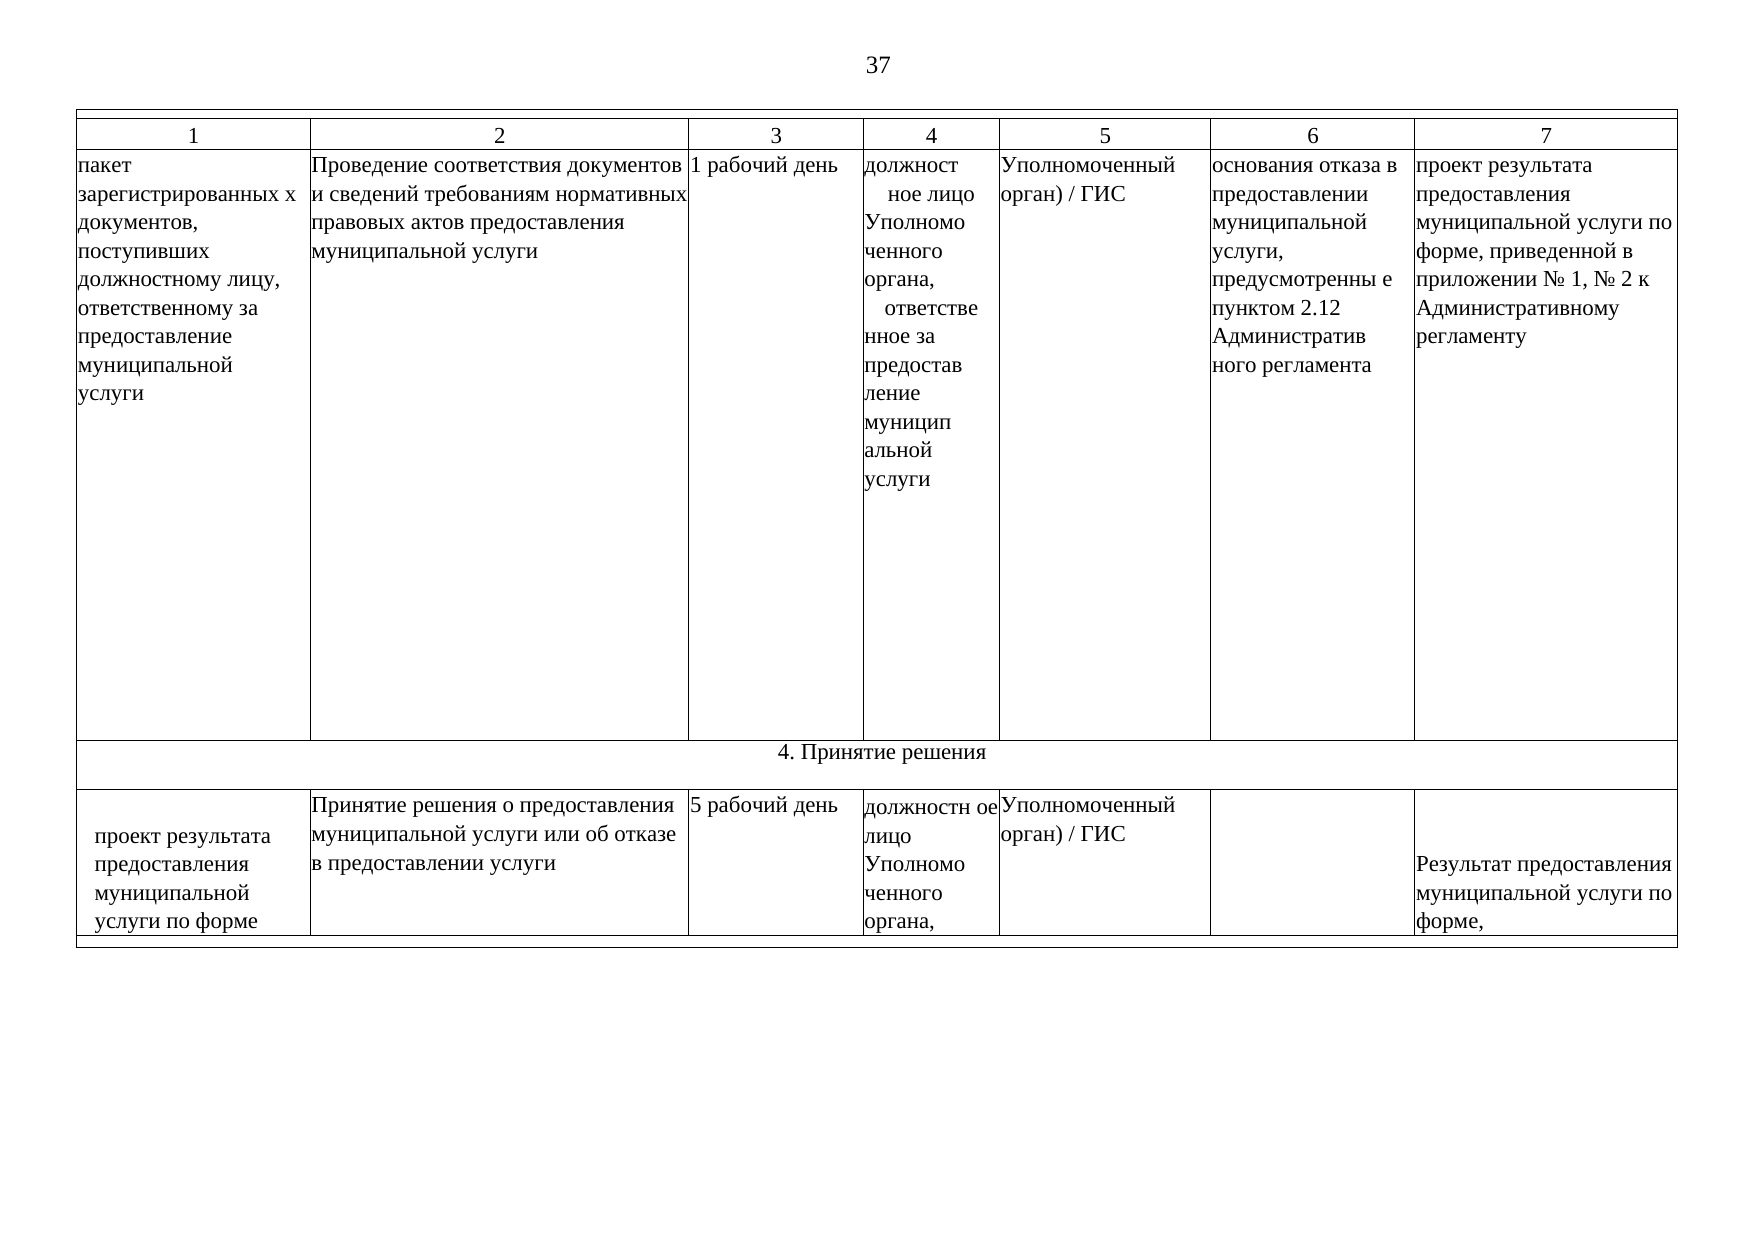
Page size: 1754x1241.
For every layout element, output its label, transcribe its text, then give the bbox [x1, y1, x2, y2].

table_header 2 [311, 119, 688, 148]
table_header 7 [1415, 119, 1677, 148]
table_cell Уполномоченный орган) / ГИС [1000, 790, 1210, 934]
table_header 6 [1211, 119, 1414, 148]
table_header 4 [864, 119, 999, 148]
table_cell проект результата предоставления муниципальной услуги по форме [77, 790, 310, 934]
table_cell должностн ое лицо Уполномо ченного органа, [864, 790, 999, 934]
table_cell Уполномоченный орган) / ГИС [1000, 150, 1210, 740]
table_header 1 [77, 119, 310, 148]
table_cell [1211, 790, 1414, 934]
table_cell Результат предоставления муниципальной услуги по форме, [1415, 790, 1677, 934]
table_cell Принятие решения о предоставления муниципальной услуги или об отказе в предоставлении услуги [311, 790, 688, 934]
table_cell 5 рабочий день [689, 790, 863, 934]
table_cell 4. Принятие решения [77, 741, 1677, 789]
table_cell проект результата предоставления муниципальной услуги по форме, приведенной в приложении № 1, № 2 к Административному регламенту [1415, 150, 1677, 740]
table_cell пакет зарегистрированных х документов, поступивших должностному лицу, ответственному за предоставление муниципальной услуги [77, 150, 310, 740]
table_header 5 [1000, 119, 1210, 148]
table_cell основания отказа в предоставлении муниципальной услуги, предусмотренны е пунктом 2.12 Административ ного регламента [1211, 150, 1414, 740]
table_cell Проведение соответствия документов и сведений требованиям нормативных правовых актов предоставления муниципальной услуги [311, 150, 688, 740]
table_header 3 [689, 119, 863, 148]
table_cell должност ное лицо Уполномо ченного органа, ответстве нное за предостав ление муницип альной услуги [864, 150, 999, 740]
table_cell 1 рабочий день [689, 150, 863, 740]
